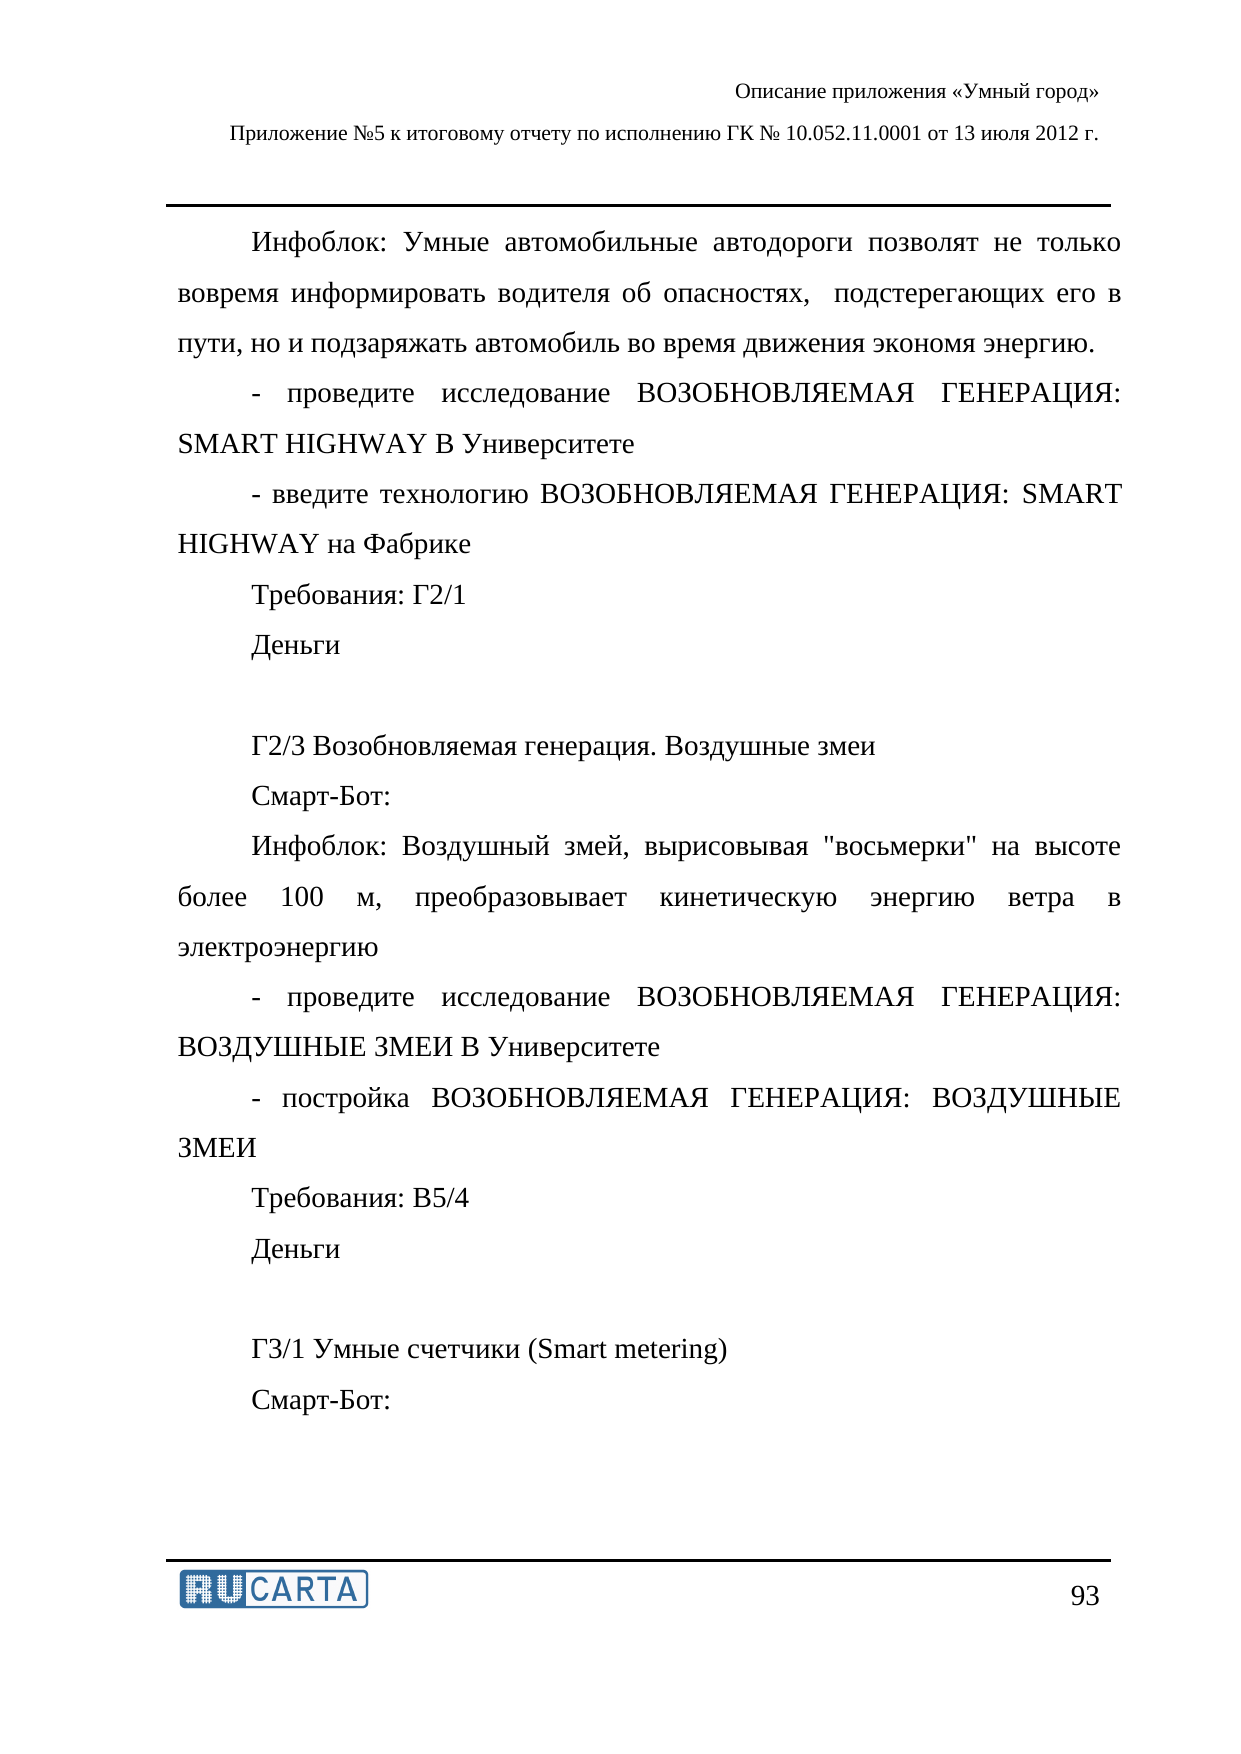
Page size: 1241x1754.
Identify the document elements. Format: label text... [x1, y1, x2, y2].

text - введите технологию ВОЗОБНОВЛЯЕМАЯ ГЕНЕРАЦИЯ: SMART HIGHWAY на Фабрике [177, 476, 1122, 560]
text Требования: В5/4 [177, 1181, 1122, 1214]
text Г3/1 Умные счетчики (Smart metering) [177, 1331, 1122, 1365]
text Смарт-Бот: [177, 778, 1122, 812]
text Г2/3 Возобновляемая генерация. Воздушные змеи [177, 728, 1122, 761]
text Инфоблок: Умные автомобильные автодороги позволят не только вовремя информировать водителя об опасностях, подстерегающих его в пути, но и подзаряжать автомобиль во время движения экономя энергию. [177, 224, 1122, 359]
text - проведите исследование ВОЗОБНОВЛЯЕМАЯ ГЕНЕРАЦИЯ: ВОЗДУШНЫЕ ЗМЕИ В Университете [177, 979, 1122, 1063]
text Требования: Г2/1 [177, 577, 1122, 610]
text - проведите исследование ВОЗОБНОВЛЯЕМАЯ ГЕНЕРАЦИЯ: SMART HIGHWAY В Университете [177, 376, 1122, 459]
text Деньги [177, 1231, 1122, 1264]
text - постройка ВОЗОБНОВЛЯЕМАЯ ГЕНЕРАЦИЯ: ВОЗДУШНЫЕ ЗМЕИ [177, 1080, 1122, 1164]
text Деньги [177, 627, 1122, 661]
text Смарт-Бот: [177, 1382, 1122, 1415]
text Инфоблок: Воздушный змей, вырисовывая "восьмерки" на высоте более 100 м, преобразовывает кинетическую энергию ветра в электроэнергию [177, 828, 1122, 962]
picture [177, 1567, 371, 1610]
